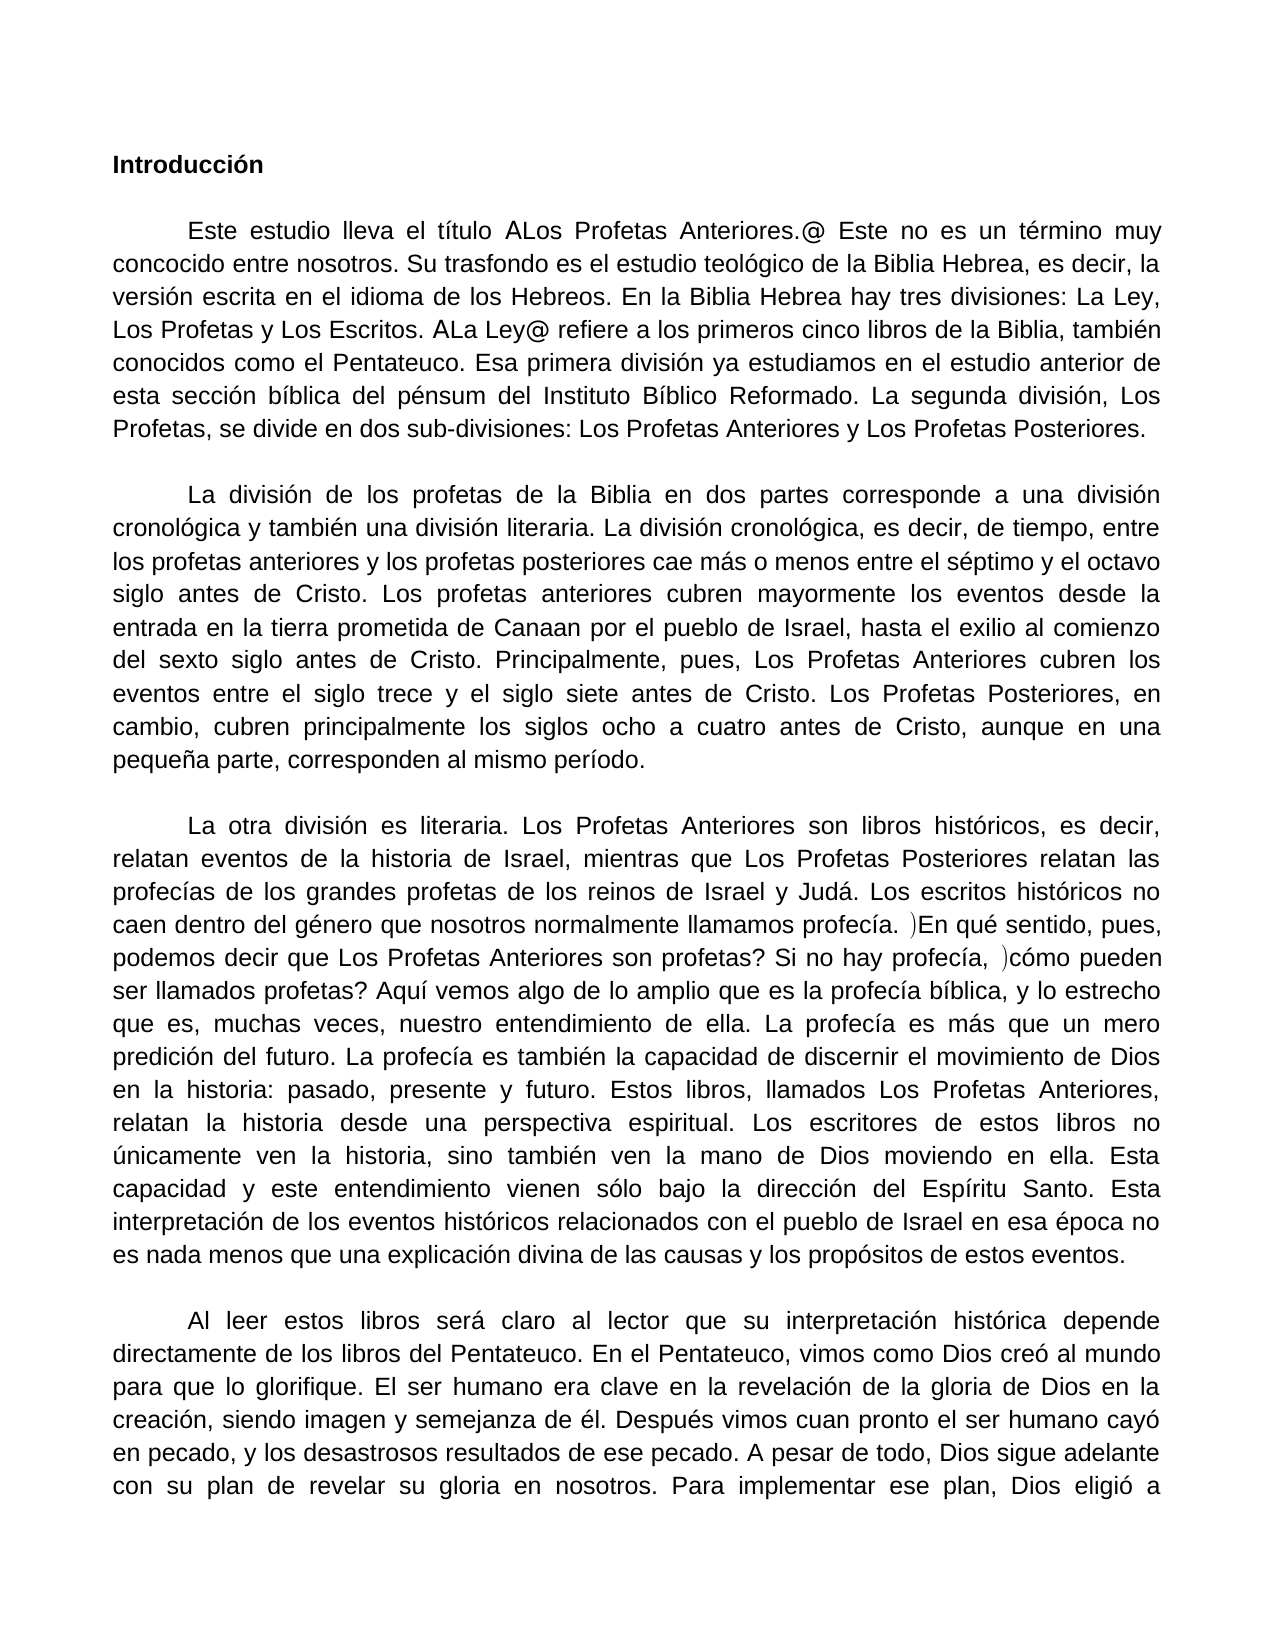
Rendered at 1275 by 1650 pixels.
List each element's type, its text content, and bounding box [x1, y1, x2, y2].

text La división de los profetas de la Biblia en dos partes corresponde a una división cronológica y también una división literaria. La división cronológica, es decir, de tiempo, entre los profetas anteriores y los profetas posteriores cae más o menos entre el séptimo y el octavo siglo antes de Cristo. Los profetas anteriores cubren mayormente los eventos desde la entrada en la tierra prometida de Canaan por el pueblo de Israel, hasta el exilio al comienzo del sexto siglo antes de Cristo. Principalmente, pues, Los Profetas Anteriores cubren los eventos entre el siglo trece y el siglo siete antes de Cristo. Los Profetas Posteriores, en cambio, cubren principalmente los siglos ocho a cuatro antes de Cristo, aunque en una pequeña parte, corresponden al mismo período. [112, 480, 1162, 773]
text Introducción [112, 150, 1162, 179]
text La otra división es literaria. Los Profetas Anteriores son libros históricos, es decir, relatan eventos de la historia de Israel, mientras que Los Profetas Posteriores relatan las profecías de los grandes profetas de los reinos de Israel y Judá. Los escritos históricos no caen dentro del género que nosotros normalmente llamamos profecía. En qué sentido, pues, podemos decir que Los Profetas Anteriores son profetas? Si no hay profecía, cómo pueden ser llamados profetas? Aquí vemos algo de lo amplio que es la profecía bíblica, y lo estrecho que es, muchas veces, nuestro entendimiento de ella. La profecía es más que un mero predición del futuro. La profecía es también la capacidad de discernir el movimiento de Dios en la historia: pasado, presente y futuro. Estos libros, llamados Los Profetas Anteriores, relatan la historia desde una perspectiva espiritual. Los escritores de estos libros no únicamente ven la historia, sino también ven la mano de Dios moviendo en ella. Esta capacidad y este entendimiento vienen sólo bajo la dirección del Espíritu Santo. Esta interpretación de los eventos históricos relacionados con el pueblo de Israel en esa época no es nada menos que una explicación divina de las causas y los propósitos de estos eventos. [112, 811, 1162, 1269]
text Este estudio lleva el título Los Profetas Anteriores. Este no es un término muy concocido entre nosotros. Su trasfondo es el estudio teológico de la Biblia Hebrea, es decir, la versión escrita en el idioma de los Hebreos. En la Biblia Hebrea hay tres divisiones: La Ley, Los Profetas y Los Escritos. La Ley refiere a los primeros cinco libros de la Biblia, también conocidos como el Pentateuco. Esa primera división ya estudiamos en el estudio anterior de esta sección bíblica del pénsum del Instituto Bíblico Reformado. La segunda división, Los Profetas, se divide en dos sub-divisiones: Los Profetas Anteriores y Los Profetas Posteriores. [112, 216, 1162, 443]
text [112, 1306, 1162, 1500]
